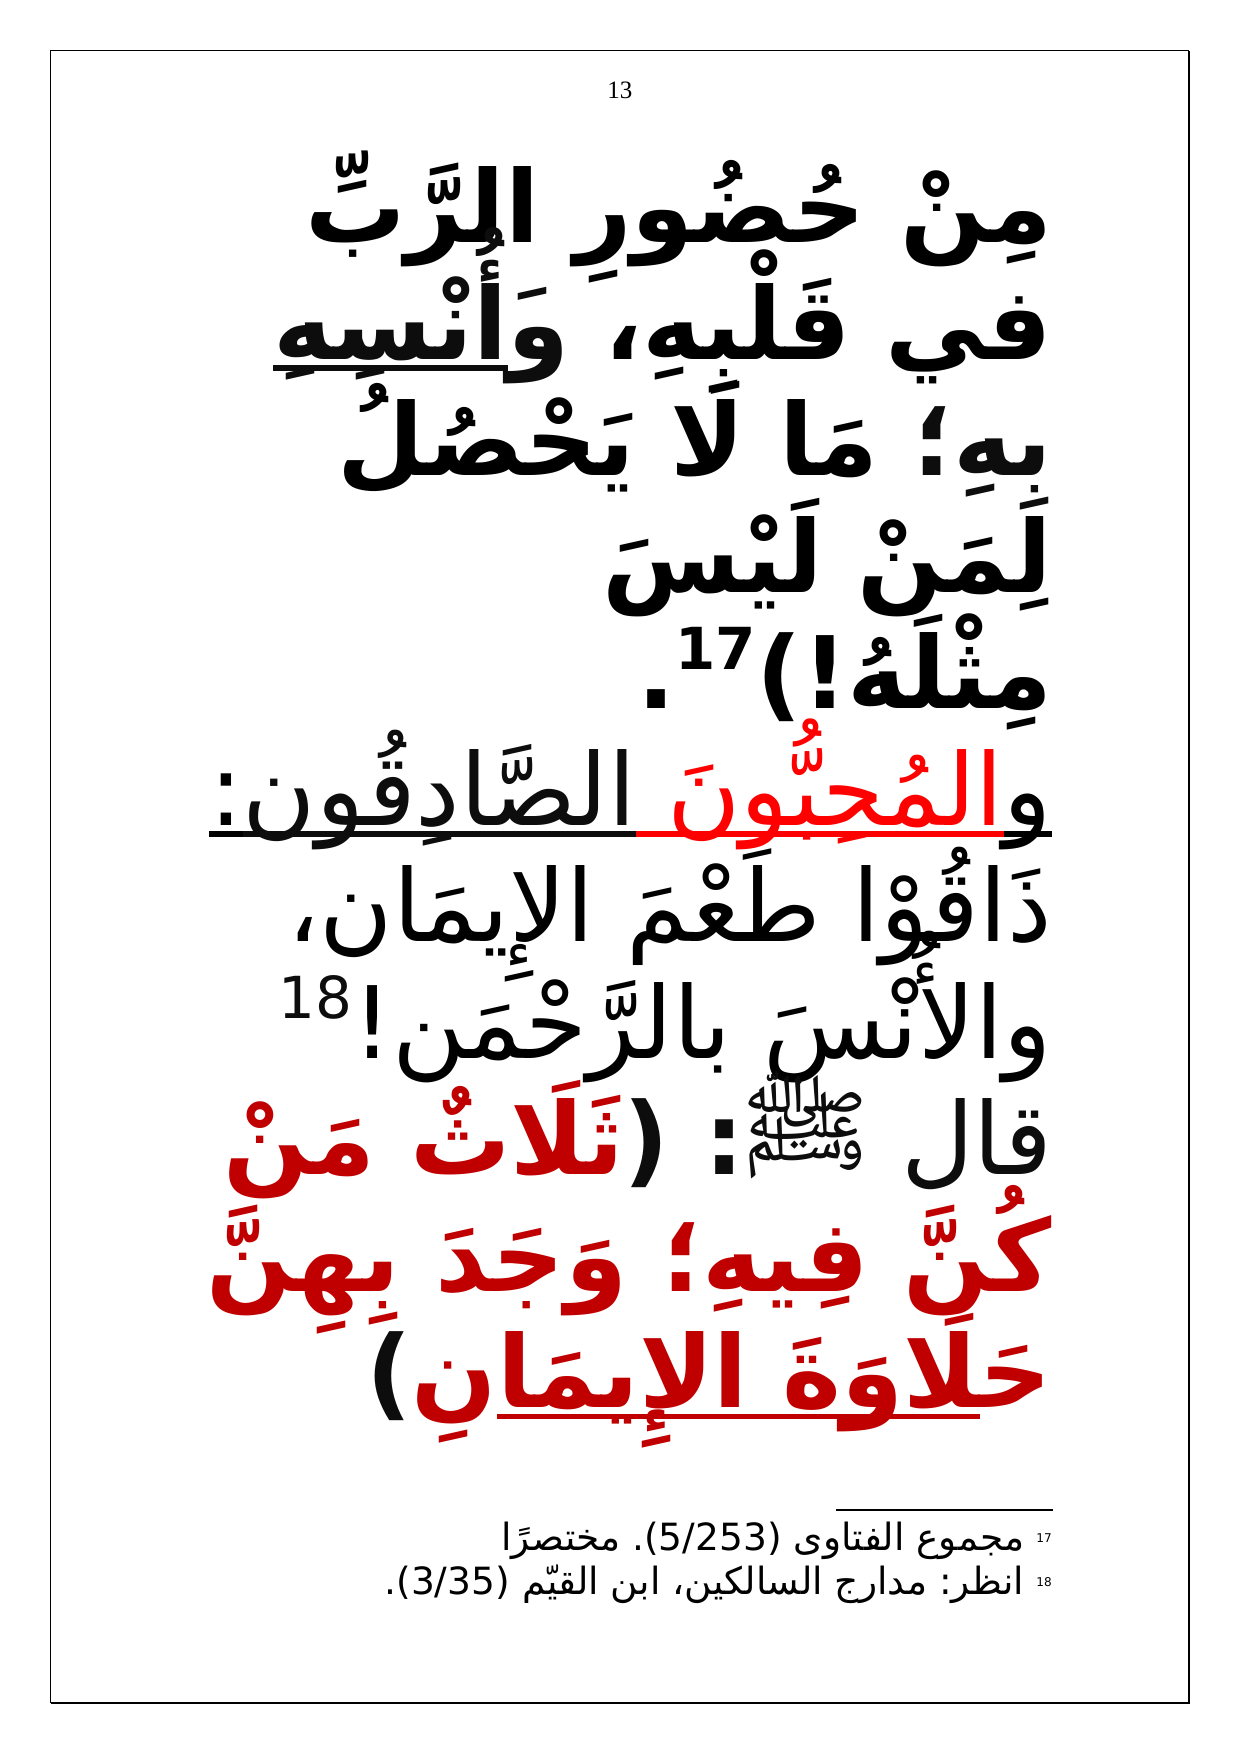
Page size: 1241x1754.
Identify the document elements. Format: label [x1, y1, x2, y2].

text [187, 150, 1052, 732]
text [187, 732, 1052, 1431]
